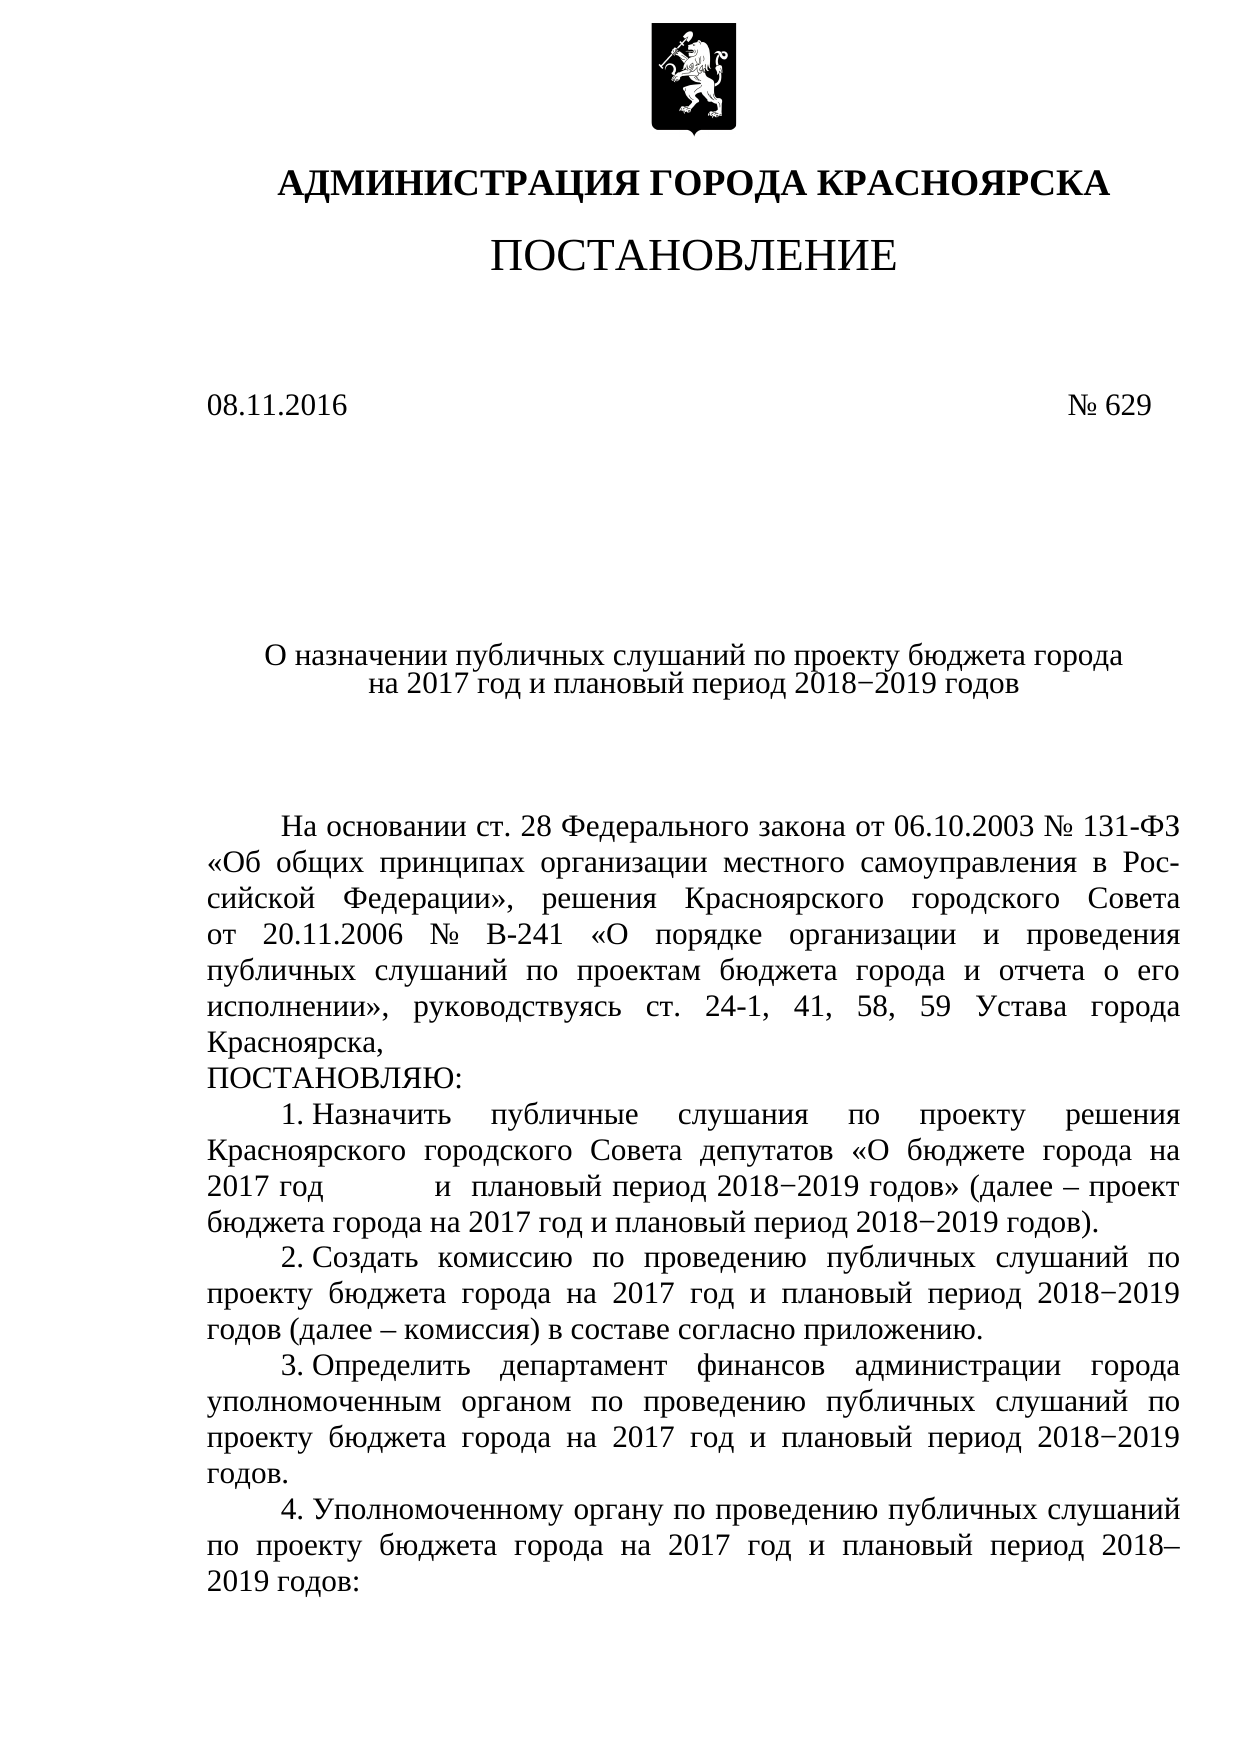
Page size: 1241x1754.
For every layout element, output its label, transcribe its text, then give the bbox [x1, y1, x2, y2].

picture [651, 23, 737, 137]
text На основании ст. 28 Федерального закона от 06.10.2003 № 131-ФЗ «Об общих принципах организации местного самоуправления в Рос-сийской Федерации», решения Красноярского городского Совета от 20.11.2006 № В-241 «О порядке организации и проведения публичных слушаний по проектам бюджета города и отчета о его исполнении», руководствуясь ст. 24-1, 41, 58, 59 Устава города Красноярска, [207, 807, 1181, 1059]
text ПОСТАНОВЛЯЮ: [207, 1059, 1181, 1095]
text 3. Определить департамент финансов администрации города уполномоченным органом по проведению публичных слушаний по проекту бюджета города на 2017 год и плановый период 2018−2019 годов. [207, 1347, 1181, 1490]
text АДМИНИСТРАЦИЯ ГОРОДА КРАСНОЯРСКА [207, 161, 1181, 204]
text О назначении публичных слушаний по проекту бюджета города [207, 642, 1181, 671]
table_header № 629 [694, 386, 1192, 422]
text ПОСТАНОВЛЕНИЕ [207, 228, 1181, 280]
text 2. Создать комиссию по проведению публичных слушаний по проекту бюджета города на 2017 год и плановый период 2018−2019 годов (далее – комиссия) в составе согласно приложению. [207, 1239, 1181, 1347]
text 1. Назначить публичные слушания по проекту решения Красноярского городского Совета депутатов «О бюджете города на 2017 год и плановый период 2018−2019 годов» (далее – проект бюджета города на 2017 год и плановый период 2018−2019 годов). [207, 1095, 1181, 1239]
table_header 08.11.2016 [195, 386, 694, 422]
text 4. Уполномоченному органу по проведению публичных слушаний по проекту бюджета города на 2017 год и плановый период 2018– 2019 годов: [207, 1490, 1181, 1598]
text на 2017 год и плановый период 2018−2019 годов [207, 671, 1181, 700]
